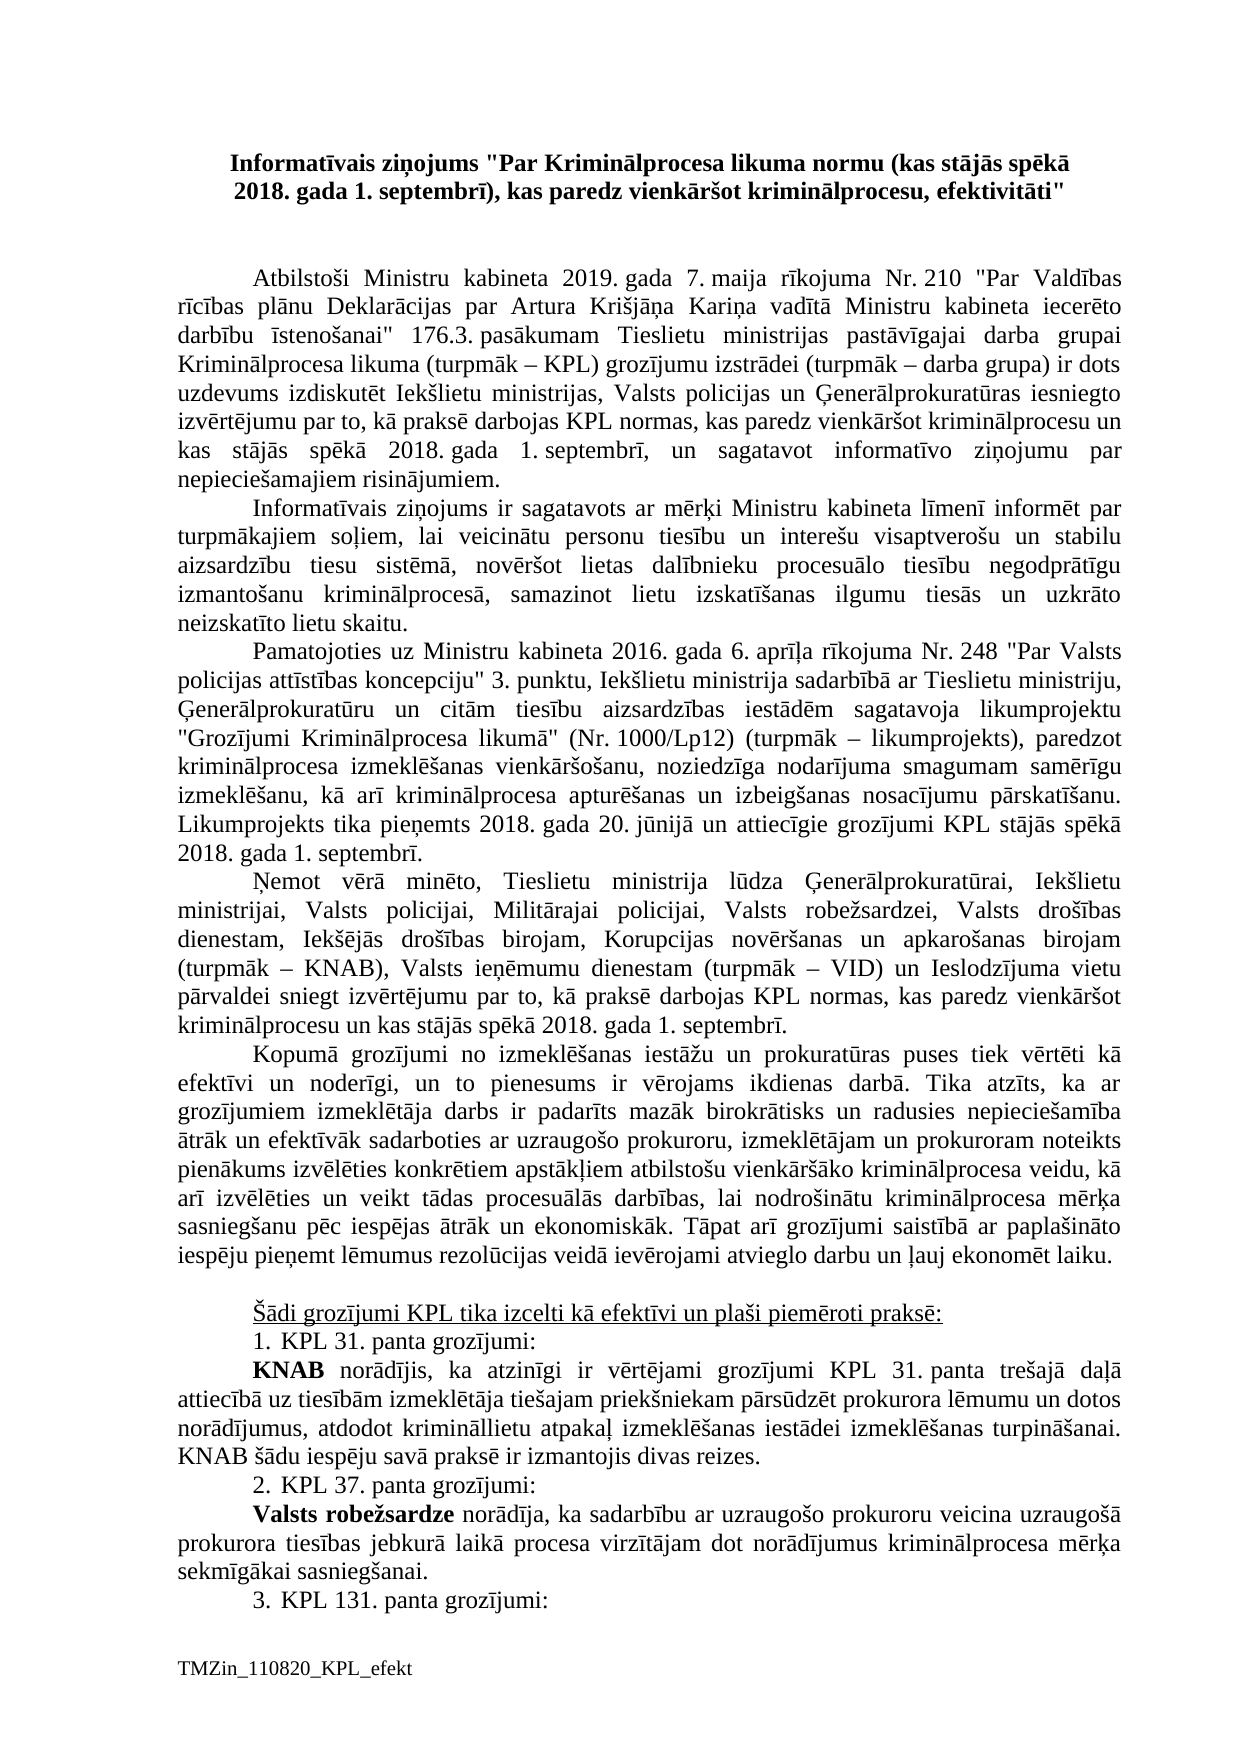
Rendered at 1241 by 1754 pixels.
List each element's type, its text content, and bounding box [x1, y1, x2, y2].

text Valsts robežsardze norādīja, ka sadarbību ar uzraugošo prokuroru veicina uzraugošā prokurora tiesības jebkurā laikā procesa virzītājam dot norādījumus kriminālprocesa mērķa sekmīgākai sasniegšanai. [177, 1499, 1122, 1585]
text KNAB norādījis, ka atzinīgi ir vērtējami grozījumi KPL 31. panta trešajā daļā attiecībā uz tiesībām izmeklētāja tiešajam priekšniekam pārsūdzēt prokurora lēmumu un dotos norādījumus, atdodot krimināllietu atpakaļ izmeklēšanas iestādei izmeklēšanas turpināšanai. KNAB šādu iespēju savā praksē ir izmantojis divas reizes. [177, 1355, 1122, 1470]
text Informatīvais ziņojums "Par Kriminālprocesa likuma normu (kas stājās spēkā 2018. gada 1. septembrī), kas paredz vienkāršot kriminālprocesu, efektivitāti" [177, 148, 1122, 205]
text Pamatojoties uz Ministru kabineta 2016. gada 6. aprīļa rīkojuma Nr. 248 "Par Valsts policijas attīstības koncepciju" 3. punktu, Iekšlietu ministrija sadarbībā ar Tieslietu ministriju, Ģenerālprokuratūru un citām tiesību aizsardzības iestādēm sagatavoja likumprojektu "Grozījumi Kriminālprocesa likumā" (Nr. 1000/Lp12) (turpmāk – likumprojekts), paredzot kriminālprocesa izmeklēšanas vienkāršošanu, noziedzīga nodarījuma smagumam samērīgu izmeklēšanu, kā arī kriminālprocesa apturēšanas un izbeigšanas nosacījumu pārskatīšanu. Likumprojekts tika pieņemts 2018. gada 20. jūnijā un attiecīgie grozījumi KPL stājās spēkā 2018. gada 1. septembrī. [177, 636, 1122, 866]
list KPL 131. panta grozījumi: [177, 1585, 1122, 1614]
text Ņemot vērā minēto, Tieslietu ministrija lūdza Ģenerālprokuratūrai, Iekšlietu ministrijai, Valsts policijai, Militārajai policijai, Valsts robežsardzei, Valsts drošības dienestam, Iekšējās drošības birojam, Korupcijas novēršanas un apkarošanas birojam (turpmāk – KNAB), Valsts ieņēmumu dienestam (turpmāk – VID) un Ieslodzījuma vietu pārvaldei sniegt izvērtējumu par to, kā praksē darbojas KPL normas, kas paredz vienkāršot kriminālprocesu un kas stājās spēkā 2018. gada 1. septembrī. [177, 866, 1122, 1039]
list KPL 31. panta grozījumi: [177, 1326, 1122, 1355]
list KPL 37. panta grozījumi: [177, 1470, 1122, 1499]
text Kopumā grozījumi no izmeklēšanas iestāžu un prokuratūras puses tiek vērtēti kā efektīvi un noderīgi, un to pienesums ir vērojams ikdienas darbā. Tika atzīts, ka ar grozījumiem izmeklētāja darbs ir padarīts mazāk birokrātisks un radusies nepieciešamība ātrāk un efektīvāk sadarboties ar uzraugošo prokuroru, izmeklētājam un prokuroram noteikts pienākums izvēlēties konkrētiem apstākļiem atbilstošu vienkāršāko kriminālprocesa veidu, kā arī izvēlēties un veikt tādas procesuālās darbības, lai nodrošinātu kriminālprocesa mērķa sasniegšanu pēc iespējas ātrāk un ekonomiskāk. Tāpat arī grozījumi saistībā ar paplašināto iespēju pieņemt lēmumus rezolūcijas veidā ievērojami atvieglo darbu un ļauj ekonomēt laiku. [177, 1039, 1122, 1269]
text Informatīvais ziņojums ir sagatavots ar mērķi Ministru kabineta līmenī informēt par turpmākajiem soļiem, lai veicinātu personu tiesību un interešu visaptverošu un stabilu aizsardzību tiesu sistēmā, novēršot lietas dalībnieku procesuālo tiesību negodprātīgu izmantošanu kriminālprocesā, samazinot lietu izskatīšanas ilgumu tiesās un uzkrāto neizskatīto lietu skaitu. [177, 493, 1122, 636]
text Atbilstoši Ministru kabineta 2019. gada 7. maija rīkojuma Nr. 210 "Par Valdības rīcības plānu Deklarācijas par Artura Krišjāņa Kariņa vadītā Ministru kabineta iecerēto darbību īstenošanai" 176.3. pasākumam Tieslietu ministrijas pastāvīgajai darba grupai Kriminālprocesa likuma (turpmāk – KPL) grozījumu izstrādei (turpmāk – darba grupa) ir dots uzdevums izdiskutēt Iekšlietu ministrijas, Valsts policijas un Ģenerālprokuratūras iesniegto izvērtējumu par to, kā praksē darbojas KPL normas, kas paredz vienkāršot kriminālprocesu un kas stājās spēkā 2018. gada 1. septembrī, un sagatavot informatīvo ziņojumu par nepieciešamajiem risinājumiem. [177, 263, 1122, 493]
text Šādi grozījumi KPL tika izcelti kā efektīvi un plaši piemēroti praksē: [177, 1298, 1122, 1326]
